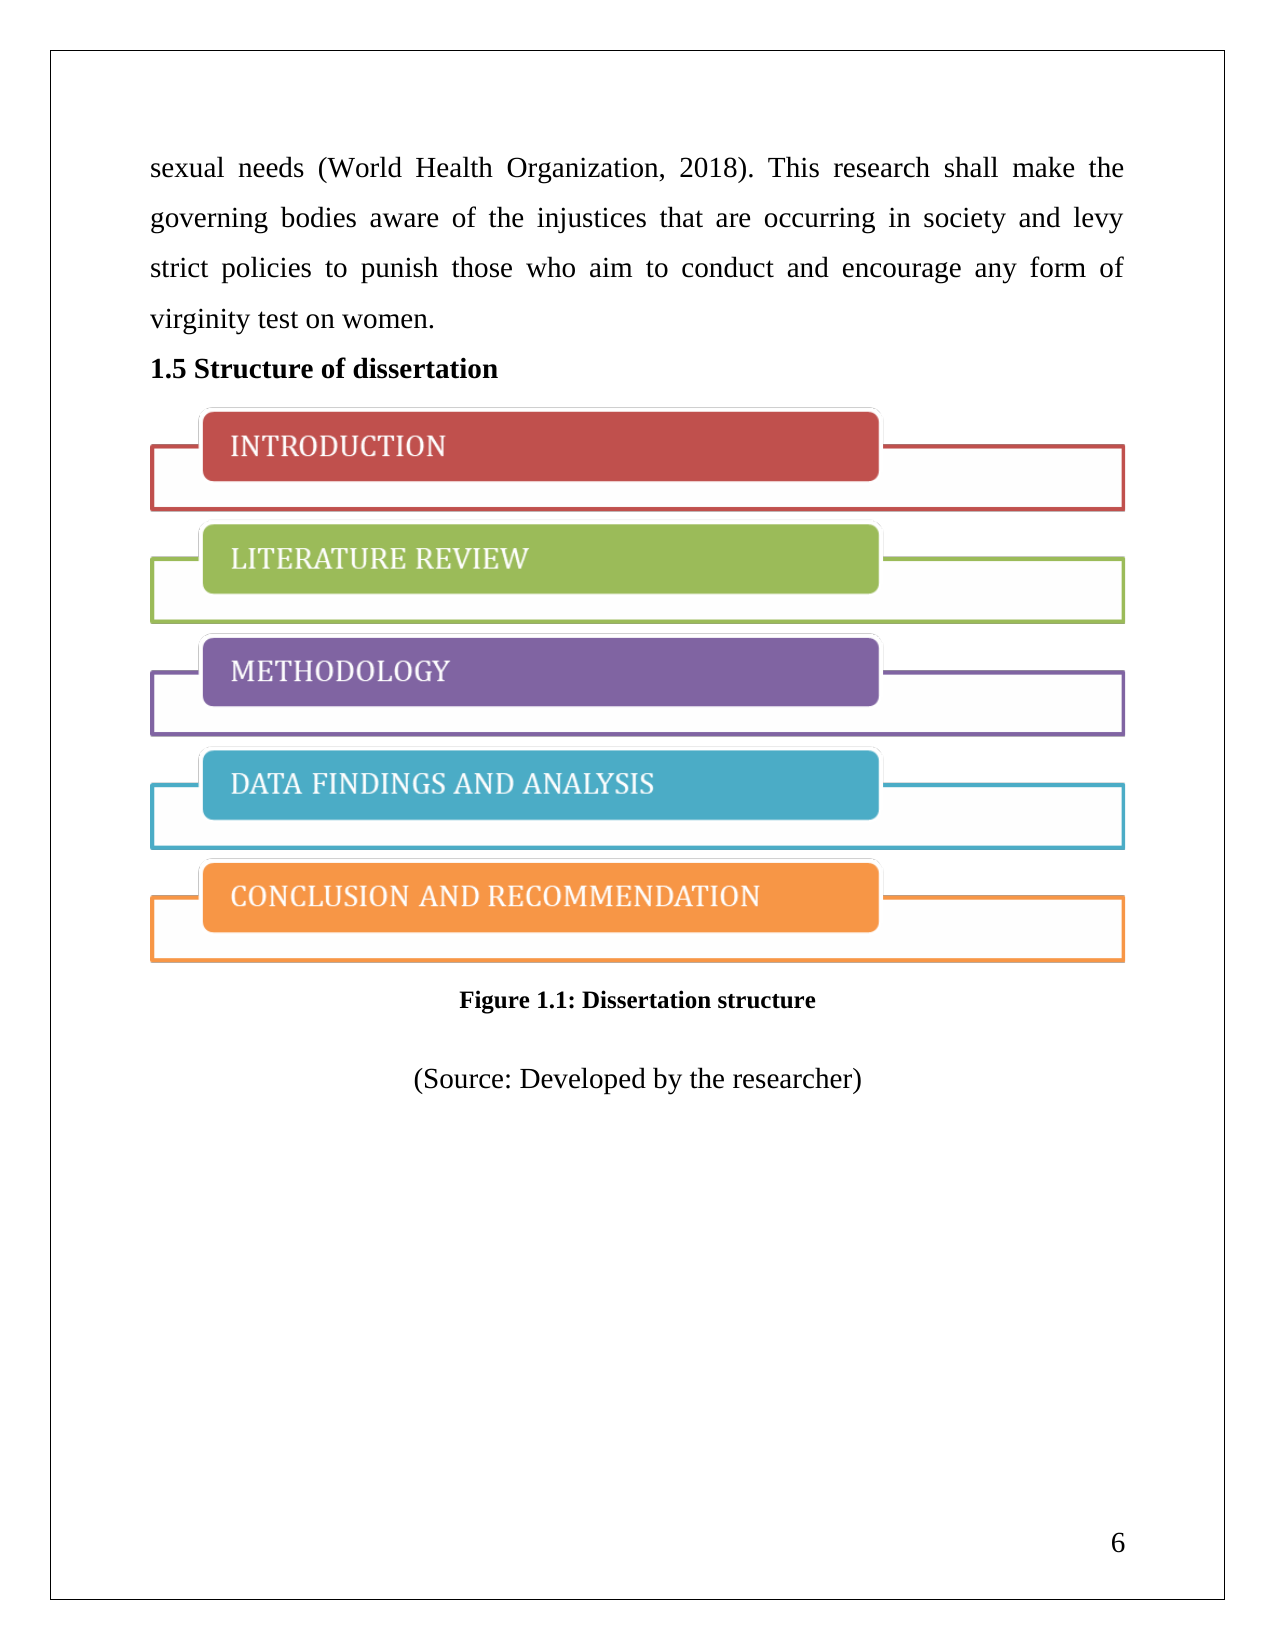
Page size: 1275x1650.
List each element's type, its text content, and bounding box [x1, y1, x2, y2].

subtitle 1.5 Structure of dissertation [150, 351, 1125, 385]
subtitle Figure 1.1: Dissertation structure [150, 985, 1125, 1014]
text (Source: Developed by the researcher) [150, 1061, 1125, 1095]
picture [150, 401, 1125, 969]
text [150, 150, 1125, 334]
